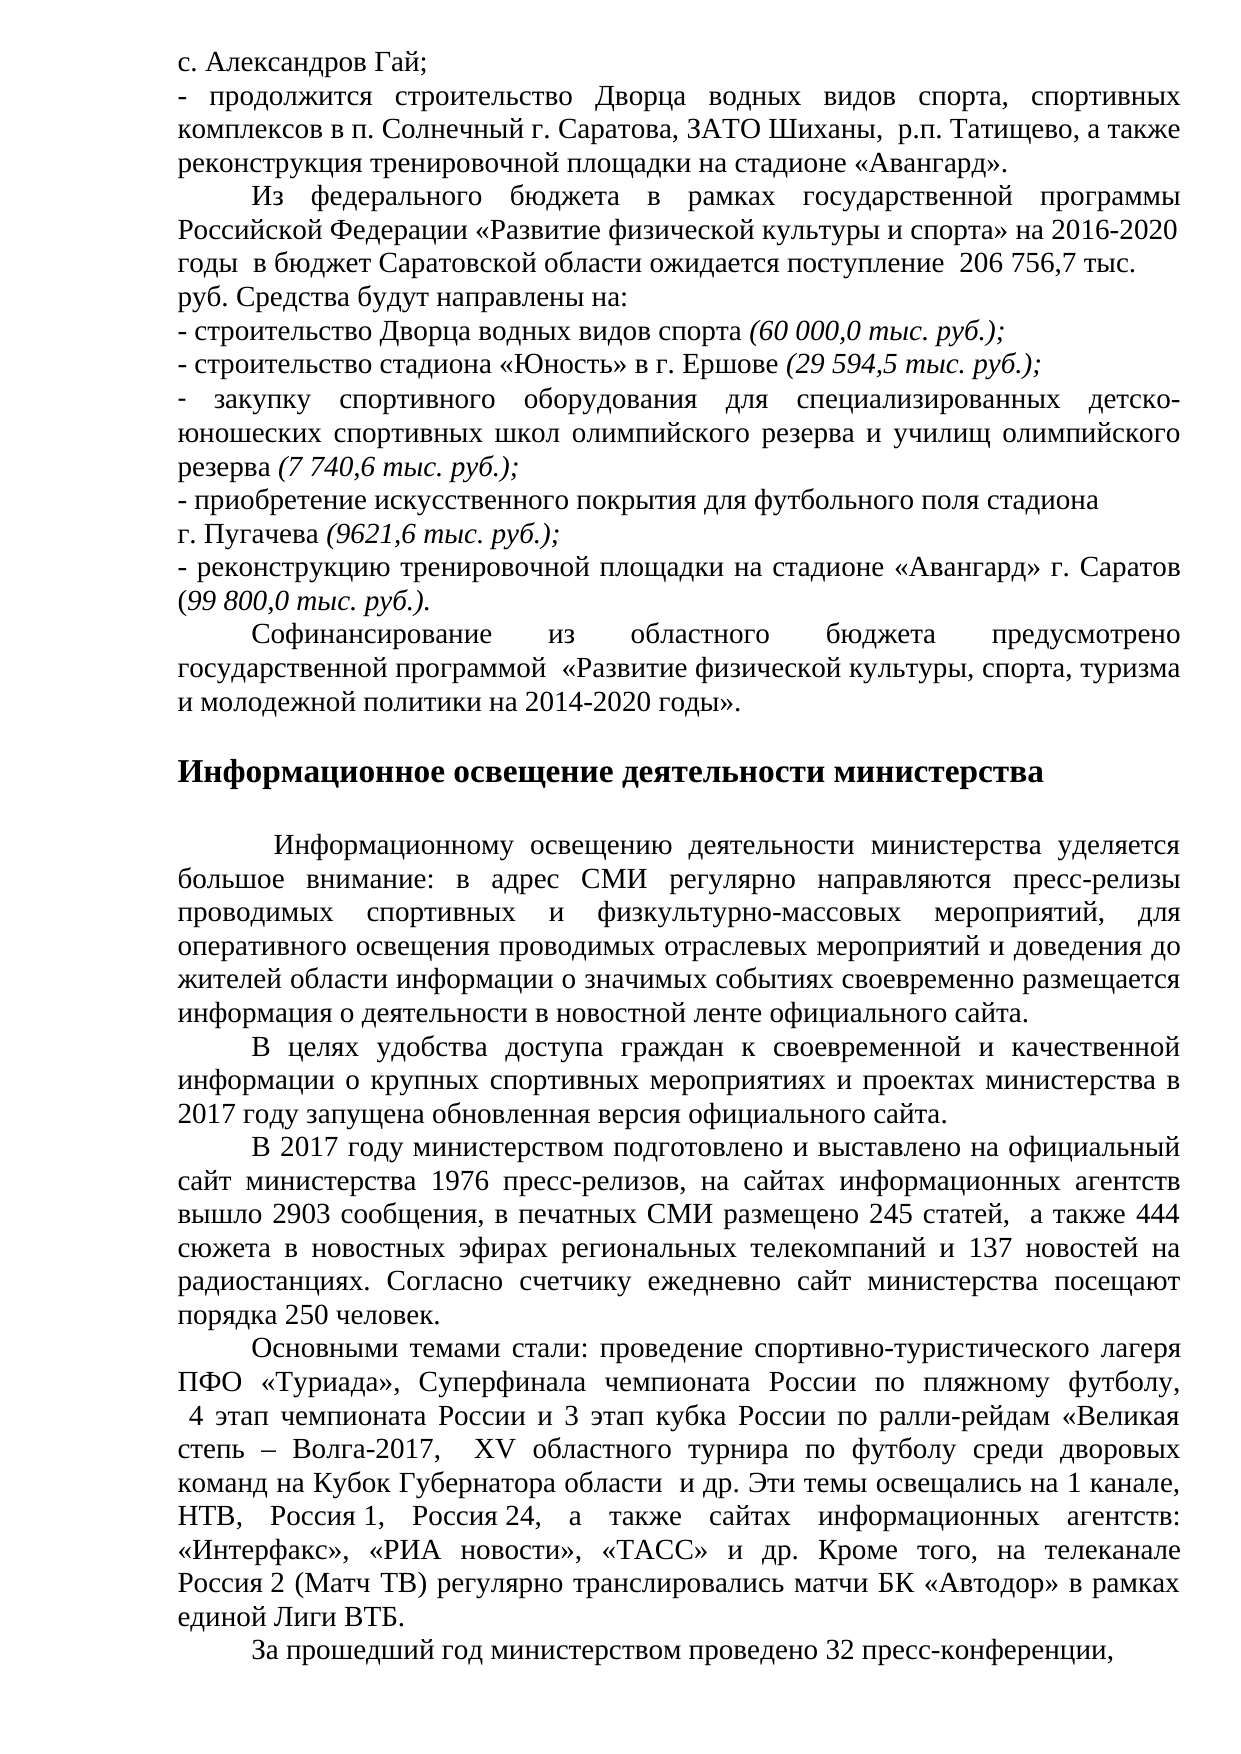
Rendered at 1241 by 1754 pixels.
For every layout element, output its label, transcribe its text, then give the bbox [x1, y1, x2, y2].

text Информационному освещению деятельности министерства уделяется большое внимание: в адрес СМИ регулярно направляются пресс-релизы проводимых спортивных и физкультурно-массовых мероприятий, для оперативного освещения проводимых отраслевых мероприятий и доведения до жителей области информации о значимых событиях своевременно размещается информация о деятельности в новостной ленте официального сайта. [177, 827, 1181, 1029]
text годы в бюджет Саратовской области ожидается поступление 206 756,7 тыс. [177, 246, 1181, 279]
text - строительство Дворца водных видов спорта (60 000,0 тыс. руб.); [177, 313, 1181, 346]
text Информационное освещение деятельности министерства [177, 751, 1181, 789]
text - закупку спортивного оборудования для специализированных детско-юношеских спортивных школ олимпийского резерва и училищ олимпийского резерва (7 740,6 тыс. руб.); [177, 380, 1181, 482]
text г. Пугачева (9621,6 тыс. руб.); [177, 516, 1181, 549]
text - строительство стадиона «Юность» в г. Ершове (29 594,5 тыс. руб.); [177, 346, 1181, 380]
text - реконструкцию тренировочной площадки на стадионе «Авангард» г. Саратов (99 800,0 тыс. руб.). [177, 549, 1181, 617]
text Из федерального бюджета в рамках государственной программы Российской Федерации «Развитие физической культуры и спорта» на 2016-2020 [177, 178, 1181, 246]
text руб. Средства будут направлены на: [177, 279, 1181, 313]
text Основными темами стали: проведение спортивно-туристического лагеря ПФО «Туриада», Суперфинала чемпионата России по пляжному футболу, 4 этап чемпионата России и 3 этап кубка России по ралли-рейдам «Великая степь – Волга-2017, XV областного турнира по футболу среди дворовых команд на Кубок Губернатора области и др. Эти темы освещались на 1 канале, НТВ, Россия 1, Россия 24, а также сайтах информационных агентств: «Интерфакс», «РИА новости», «ТАСС» и др. Кроме того, на телеканале Россия 2 (Матч ТВ) регулярно транслировались матчи БК «Автодор» в рамках единой Лиги ВТБ. [177, 1331, 1181, 1632]
text В 2017 году министерством подготовлено и выставлено на официальный сайт министерства 1976 пресс-релизов, на сайтах информационных агентств вышло 2903 сообщения, в печатных СМИ размещено 245 статей, а также 444 сюжета в новостных эфирах региональных телекомпаний и 137 новостей на радиостанциях. Согласно счетчику ежедневно сайт министерства посещают порядка 250 человек. [177, 1129, 1181, 1331]
text - продолжится строительство Дворца водных видов спорта, спортивных комплексов в п. Солнечный г. Саратова, ЗАТО Шиханы, р.п. Татищево, а также реконструкция тренировочной площадки на стадионе «Авангард». [177, 78, 1181, 178]
text с. Александров Гай; [177, 44, 1181, 78]
text Софинансирование из областного бюджета предусмотрено государственной программой «Развитие физической культуры, спорта, туризма и молодежной политики на 2014-2020 годы». [177, 617, 1181, 717]
text В целях удобства доступа граждан к своевременной и качественной информации о крупных спортивных мероприятиях и проектах министерства в 2017 году запущена обновленная версия официального сайта. [177, 1029, 1181, 1129]
text За прошедший год министерством проведено 32 пресс-конференции, [177, 1632, 1181, 1666]
text - приобретение искусственного покрытия для футбольного поля стадиона [177, 482, 1181, 516]
